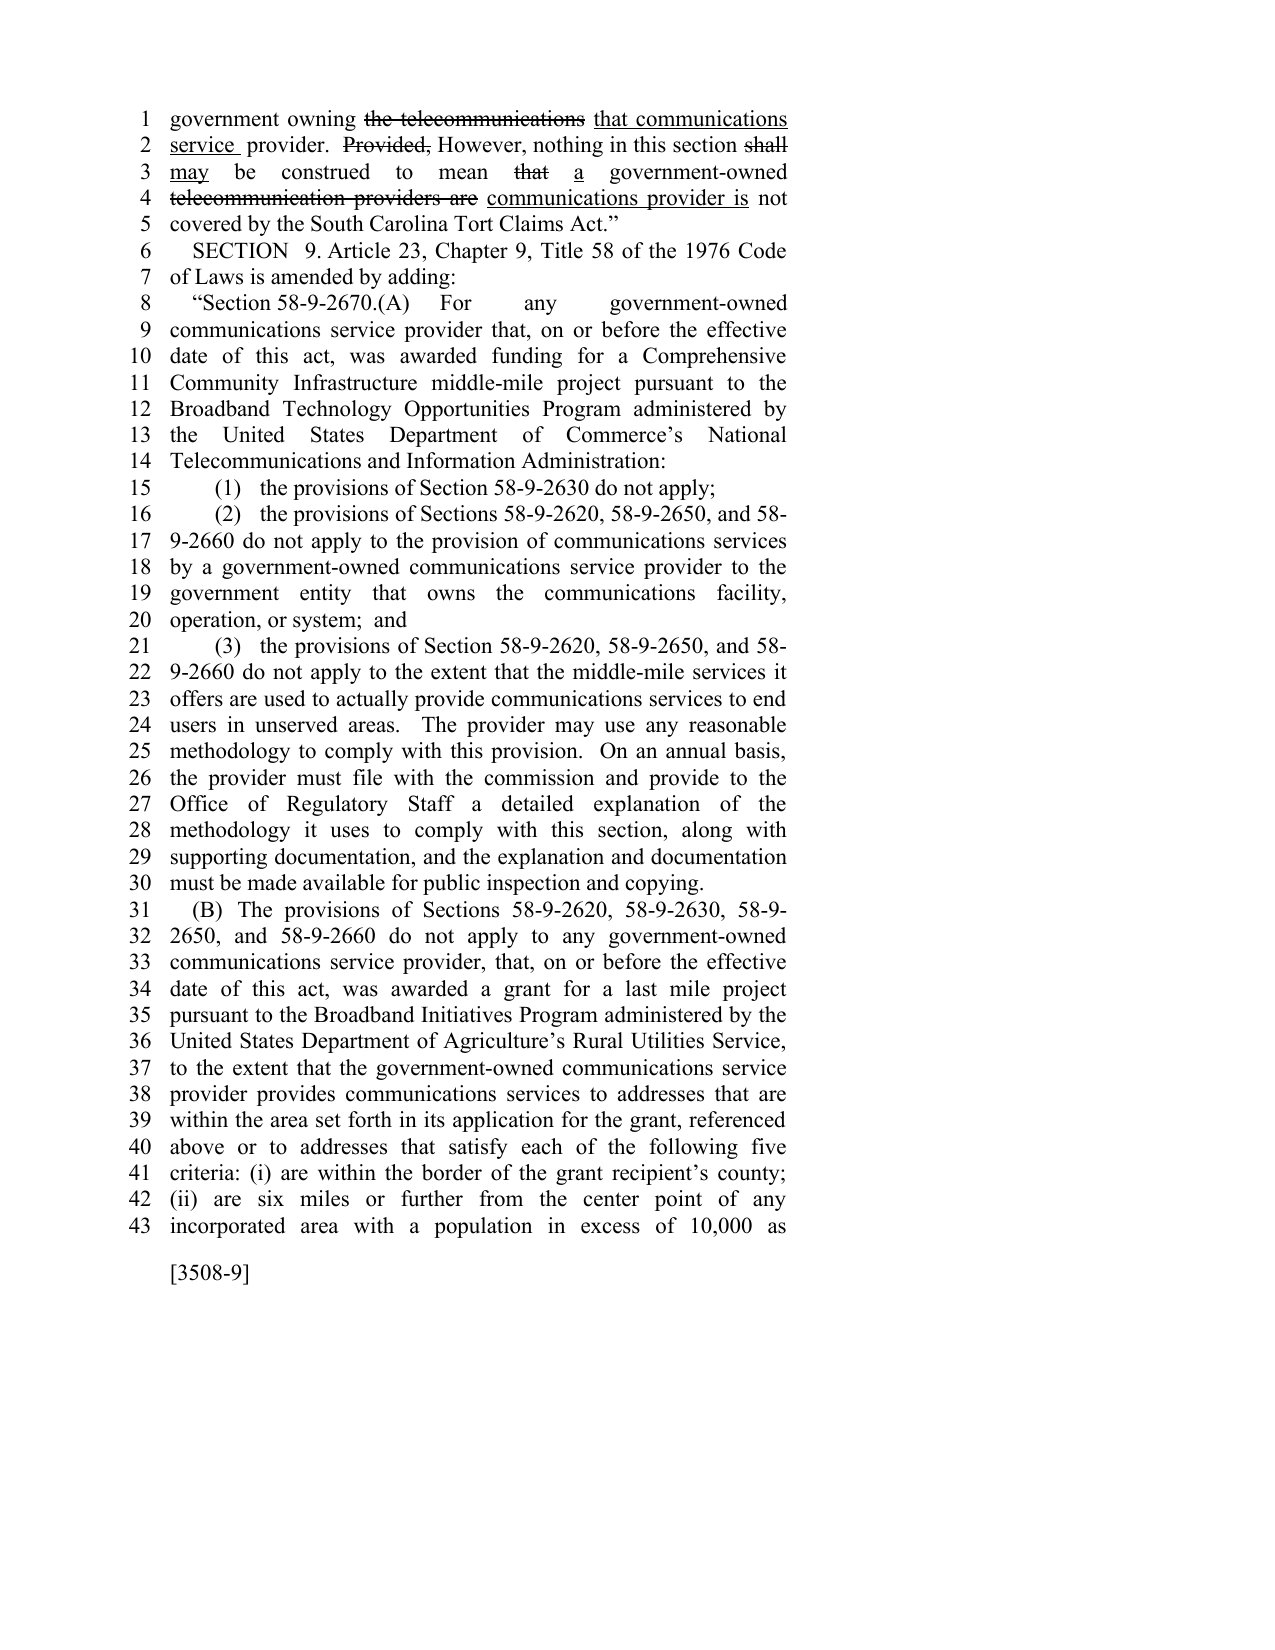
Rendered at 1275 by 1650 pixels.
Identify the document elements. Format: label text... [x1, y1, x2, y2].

text “Section 58-9-2670.(A) For any government-owned communications service provider that, on or before the effective date of this act, was awarded funding for a Comprehensive Community Infrastructure middle-mile project pursuant to the Broadband Technology Opportunities Program administered by the United States Department of Commerce’s National Telecommunications and Information Administration: [169, 289, 787, 474]
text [169, 896, 787, 1238]
text (2) the provisions of Sections 58-9-2620, 58-9-2650, and 58-9-2660 do not apply to the provision of communications services by a government-owned communications service provider to the government entity that owns the communications facility, operation, or system; and [169, 500, 787, 632]
text (1) the provisions of Section 58-9-2630 do not apply; [169, 474, 787, 500]
text (3) the provisions of Section 58-9-2620, 58-9-2650, and 58-9-2660 do not apply to the extent that the middle-mile services it offers are used to actually provide communications services to end users in unserved areas. The provider may use any reasonable methodology to comply with this provision. On an annual basis, the provider must file with the commission and provide to the Office of Regulatory Staff a detailed explanation of the methodology it uses to comply with this section, along with supporting documentation, and the explanation and documentation must be made available for public inspection and copying. [169, 632, 787, 896]
text SECTION 9. Article 23, Chapter 9, Title 58 of the 1976 Code of Laws is amended by adding: [169, 237, 787, 289]
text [169, 105, 787, 237]
